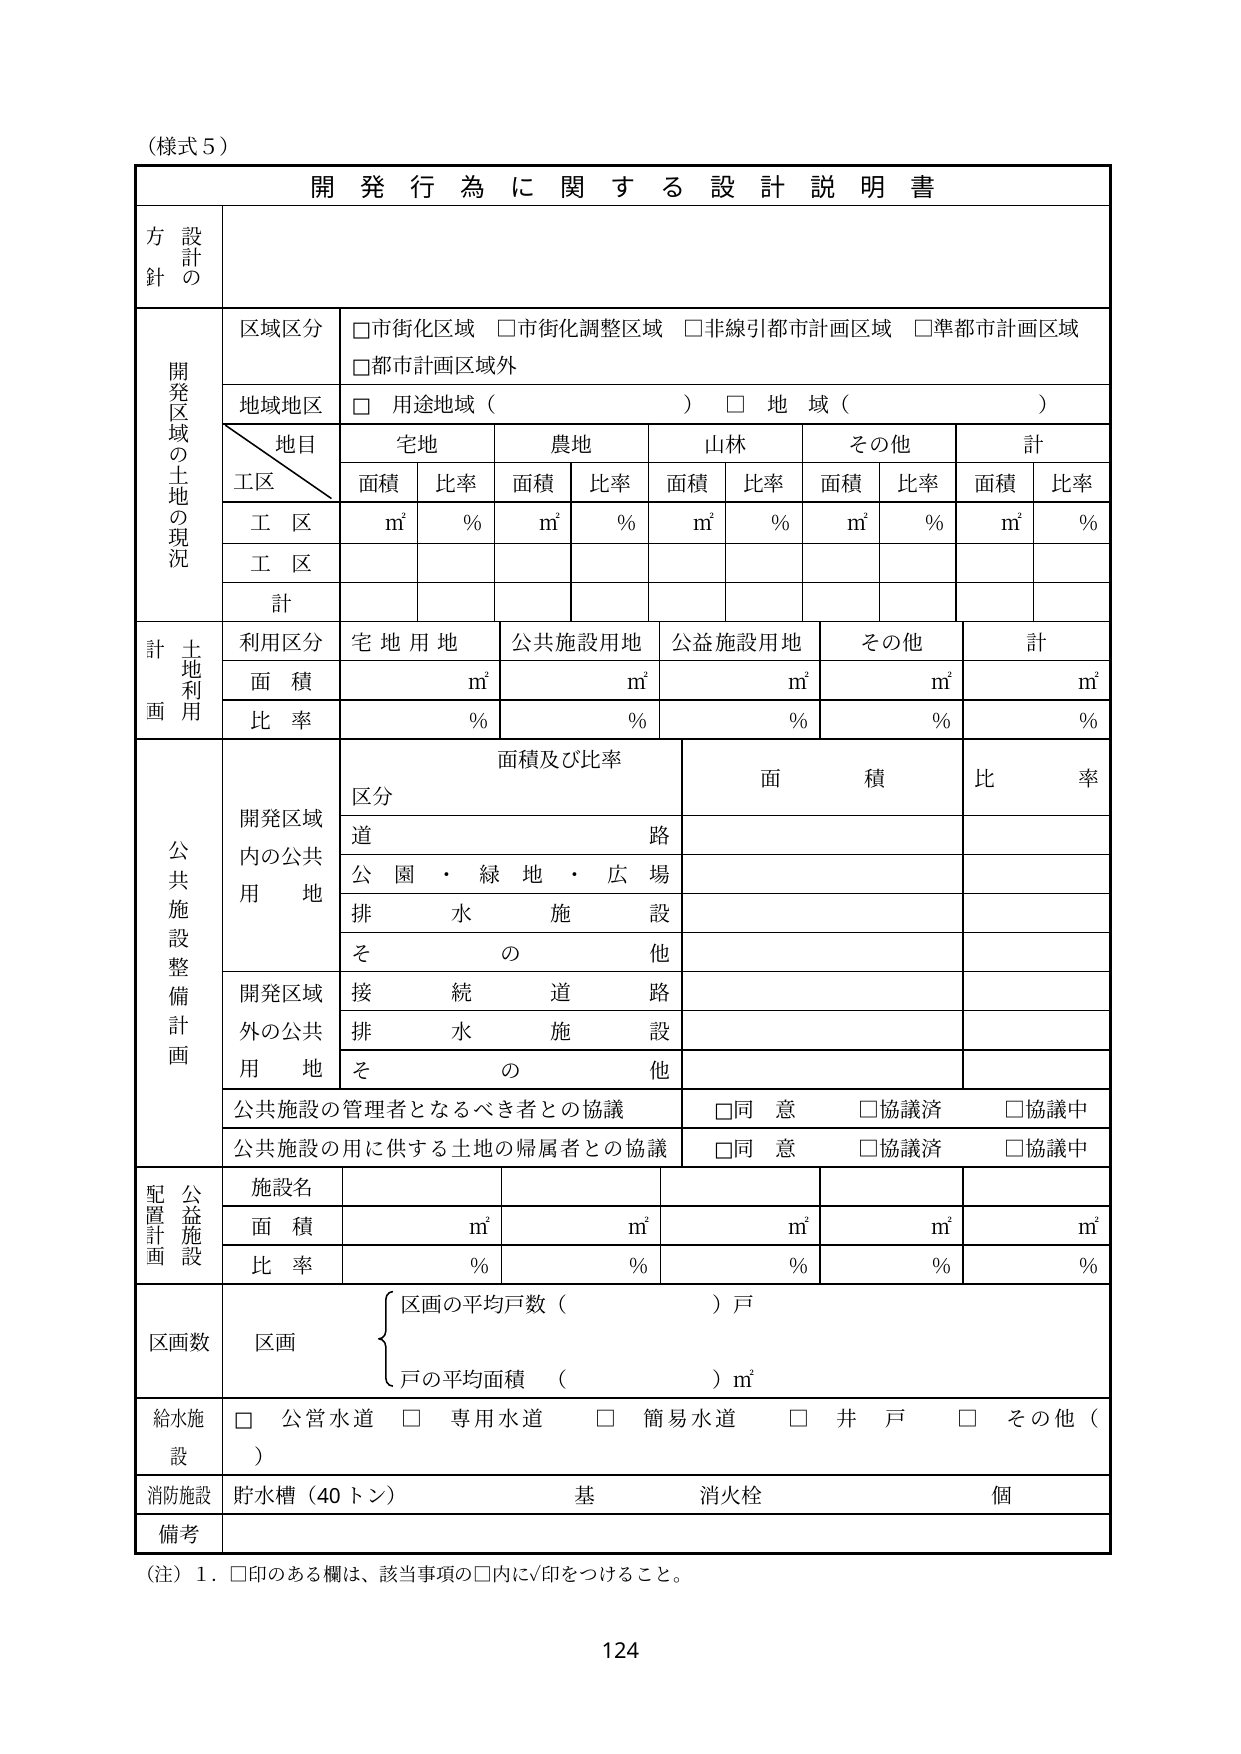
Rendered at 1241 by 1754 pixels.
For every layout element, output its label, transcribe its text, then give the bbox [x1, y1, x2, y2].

table_cell ％ [501, 701, 659, 738]
table_cell [661, 1168, 819, 1205]
table_cell 貯水槽（40トン） 基 消火栓 個 [223, 1476, 1109, 1513]
table_cell 公共施設用地 [501, 622, 659, 660]
table_cell [223, 1515, 1109, 1552]
table_cell □同 意 □協議済 □協議中 [683, 1129, 1109, 1166]
table_cell 面積 [957, 463, 1033, 501]
table_cell [572, 583, 648, 621]
table_cell 公共施設の管理者となるべき者との協議 [223, 1090, 681, 1127]
table_cell 面積 [803, 463, 879, 501]
table_cell ㎡ [501, 661, 659, 699]
table_cell 設計の 方 針 [137, 206, 222, 307]
table_cell 面積及び比率 区分 [341, 740, 681, 814]
table_cell その他 [803, 425, 955, 462]
table_cell 計 [964, 622, 1109, 660]
table_cell [683, 1051, 962, 1088]
table_cell 比率 [726, 463, 802, 501]
table_cell 比 率 [223, 701, 339, 738]
table_cell □市街化区域 □市街化調整区域 □非線引都市計画区域 □準都市計画区域 □都市計画区域外 [341, 309, 1109, 384]
table_cell [957, 583, 1033, 621]
table_header 開 発 行 為 に 関 す る 設 計 説 明 書 [137, 167, 1109, 205]
table_cell ㎡ [964, 1207, 1109, 1244]
table_cell 面積 [649, 463, 725, 501]
table_cell ㎡ [343, 1207, 501, 1244]
table_cell 公共施設の用に供する土地の帰属者との協議 [223, 1129, 681, 1166]
table_cell [726, 583, 802, 621]
table_cell 排水施設 [341, 894, 681, 932]
table_cell 農地 [495, 425, 648, 462]
table_cell ㎡ [964, 661, 1109, 699]
table_cell 宅地用地 [341, 622, 499, 660]
table_cell [341, 544, 417, 582]
table_cell 面 積 [223, 661, 339, 699]
table_cell [964, 855, 1109, 893]
table_cell [964, 894, 1109, 932]
table_cell [821, 1168, 962, 1205]
table_cell 計 [223, 583, 339, 621]
table_cell ㎡ [957, 503, 1033, 543]
table_cell ㎡ [661, 1207, 819, 1244]
table_cell [803, 583, 879, 621]
table_cell ㎡ [341, 503, 417, 543]
table_cell ％ [964, 701, 1109, 738]
table_cell 面積 [341, 463, 417, 501]
table_cell [1034, 544, 1109, 582]
table_cell [495, 583, 570, 621]
table_cell 開発区域内の公共用 地 [223, 740, 339, 971]
table_cell [957, 544, 1033, 582]
table_cell 比率 [572, 463, 648, 501]
table_cell [880, 583, 955, 621]
table_cell その他 [341, 933, 681, 971]
table_cell [683, 1011, 962, 1049]
table_cell 接続道路 [341, 972, 681, 1010]
table_cell ％ [821, 701, 962, 738]
table_cell [649, 583, 725, 621]
table_cell [495, 544, 570, 582]
table_cell 計 [957, 425, 1109, 462]
table_cell [649, 544, 725, 582]
table_cell ％ [880, 503, 955, 543]
table_cell [418, 544, 494, 582]
table_cell 消防施設 [137, 1476, 222, 1513]
table_cell 区域区分 [223, 309, 339, 384]
table_cell 地目 工区 [223, 425, 339, 501]
table_cell 区画の平均戸数（ ）戸 区画 戸の平均面積 （ ）㎡ [223, 1285, 1109, 1397]
table_cell [726, 544, 802, 582]
table_cell 備考 [137, 1515, 222, 1552]
table_cell 区画数 [137, 1285, 222, 1397]
table_cell [803, 544, 879, 582]
table_cell ㎡ [803, 503, 879, 543]
table_cell ％ [502, 1246, 660, 1283]
table_cell ％ [341, 701, 499, 738]
table_cell 比 率 [223, 1246, 342, 1283]
table_cell ㎡ [649, 503, 725, 543]
text （様式５） [136, 127, 1104, 164]
table_cell [683, 855, 962, 893]
table_cell ％ [418, 503, 494, 543]
table_cell [964, 816, 1109, 853]
table_cell 公益施設 配置計画 [137, 1168, 222, 1283]
table_cell その他 [821, 622, 962, 660]
table_cell 工 区 [223, 503, 339, 543]
table_cell ㎡ [341, 661, 499, 699]
table_cell [964, 972, 1109, 1010]
text （注）１．□印のある欄は、該当事項の□内に✓印をつけること。 [136, 1555, 1104, 1593]
table_cell [964, 1168, 1109, 1205]
table_cell [1034, 583, 1109, 621]
table_cell □ 用途地域（ ） □ 地 域（ ） [341, 385, 1109, 423]
table_cell ㎡ [660, 661, 819, 699]
table_cell ㎡ [495, 503, 570, 543]
table_cell ％ [964, 1246, 1109, 1283]
table_cell [683, 933, 962, 971]
table_cell 道路 [341, 816, 681, 853]
table_cell 比率 [418, 463, 494, 501]
table_cell ％ [1034, 503, 1109, 543]
table_cell 施設名 [223, 1168, 342, 1205]
table_cell □同 意 □協議済 □協議中 [683, 1090, 1109, 1127]
table_cell [502, 1168, 660, 1205]
table_cell ％ [660, 701, 819, 738]
table_cell [683, 972, 962, 1010]
table_cell ％ [572, 503, 648, 543]
table_cell 山林 [649, 425, 802, 462]
table_cell その他 [341, 1051, 681, 1088]
table_cell ％ [661, 1246, 819, 1283]
table_cell 給水施設 [137, 1399, 222, 1474]
table_cell ㎡ [821, 661, 962, 699]
table_cell 比率 [1034, 463, 1109, 501]
table_cell [343, 1168, 501, 1205]
table_cell ㎡ [821, 1207, 962, 1244]
table_cell ％ [821, 1246, 962, 1283]
table_cell [223, 206, 1109, 307]
table_cell 公園・緑地・広場 [341, 855, 681, 893]
table_cell 比 率 [964, 740, 1109, 814]
table_cell 比率 [880, 463, 955, 501]
table_cell 開発区域外の公共用 地 [223, 972, 339, 1088]
table_cell 土地利用 計 画 [137, 622, 222, 738]
table_cell [964, 1051, 1109, 1088]
table_cell [880, 544, 955, 582]
table_cell 公共施設整備計画 [137, 740, 222, 1166]
table_cell 排水施設 [341, 1011, 681, 1049]
table_cell □ 公営水道 □ 専用水道 □ 簡易水道 □ 井 戸 □ その他（ ） [223, 1399, 1109, 1474]
table_cell 面 積 [683, 740, 962, 814]
table_cell 面積 [495, 463, 570, 501]
table_cell 公益施設用地 [660, 622, 819, 660]
table_cell [964, 933, 1109, 971]
table_cell 面 積 [223, 1207, 342, 1244]
table_cell [418, 583, 494, 621]
table_cell [683, 816, 962, 853]
table_cell [572, 544, 648, 582]
table_cell 地域地区 [223, 385, 339, 423]
table_cell ㎡ [502, 1207, 660, 1244]
table_cell ％ [343, 1246, 501, 1283]
table_cell [964, 1011, 1109, 1049]
table_cell [341, 583, 417, 621]
table_cell 宅地 [341, 425, 494, 462]
table_cell 利用区分 [223, 622, 339, 660]
table_cell [683, 894, 962, 932]
table_cell 工 区 [223, 544, 339, 582]
table_cell ％ [726, 503, 802, 543]
table_cell 開発区域の土地の現況 [137, 309, 222, 621]
